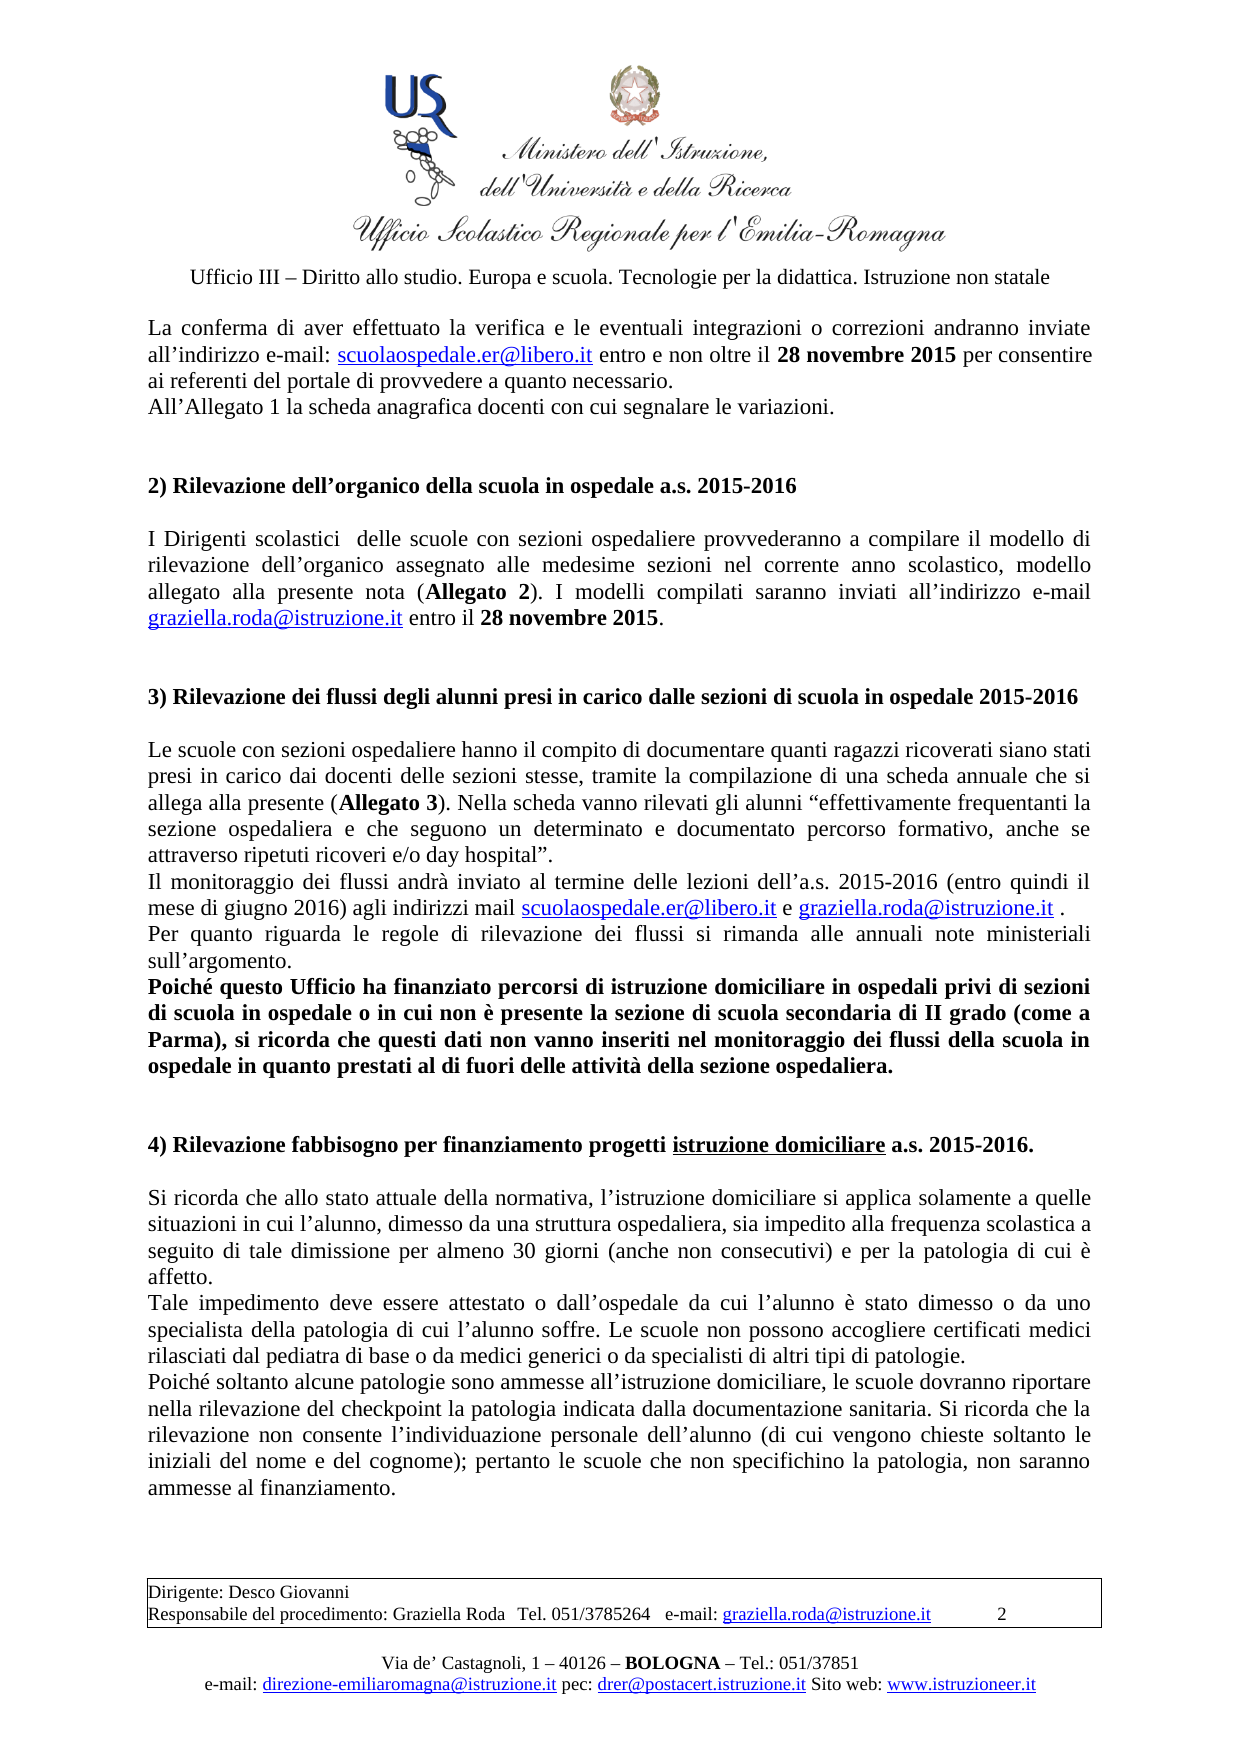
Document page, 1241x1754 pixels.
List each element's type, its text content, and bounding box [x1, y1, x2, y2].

picture [255, 59, 985, 264]
text 3) Rilevazione dei flussi degli alunni presi in carico dalle sezioni di scuola in ospedale 2015-2016 [148, 683, 1092, 709]
text Il monitoraggio dei flussi andrà inviato al termine delle lezioni dell’a.s. 2015-2016 (entro quindi il mese di giugno 2016) agli indirizzi mail scuolaospedale.er@libero.it e graziella.roda@istruzione.it . [148, 868, 1092, 920]
text Poiché questo Ufficio ha finanziato percorsi di istruzione domiciliare in ospedali privi di sezioni di scuola in ospedale o in cui non è presente la sezione di scuola secondaria di II grado (come a Parma), si ricorda che questi dati non vanno inseriti nel monitoraggio dei flussi della scuola in ospedale in quanto prestati al di fuori delle attività della sezione ospedaliera. [148, 973, 1092, 1078]
text Si ricorda che allo stato attuale della normativa, l’istruzione domiciliare si applica solamente a quelle situazioni in cui l’alunno, dimesso da una struttura ospedaliera, sia impedito alla frequenza scolastica a seguito di tale dimissione per almeno 30 giorni (anche non consecutivi) e per la patologia di cui è affetto. [148, 1184, 1092, 1289]
text 4) Rilevazione fabbisogno per finanziamento progetti istruzione domiciliare a.s. 2015-2016. [148, 1131, 1092, 1158]
text All’Allegato 1 la scheda anagrafica docenti con cui segnalare le variazioni. [148, 393, 1092, 420]
text 2) Rilevazione dell’organico della scuola in ospedale a.s. 2015-2016 [148, 472, 1092, 499]
text Poiché soltanto alcune patologie sono ammesse all’istruzione domiciliare, le scuole dovranno riportare nella rilevazione del checkpoint la patologia indicata dalla documentazione sanitaria. Si ricorda che la rilevazione non consente l’individuazione personale dell’alunno (di cui vengono chieste soltanto le iniziali del nome e del cognome); pertanto le scuole che non specifichino la patologia, non saranno ammesse al finanziamento. [148, 1368, 1092, 1500]
text La conferma di aver effettuato la verifica e le eventuali integrazioni o correzioni andranno inviate all’indirizzo e-mail: scuolaospedale.er@libero.it entro e non oltre il 28 novembre 2015 per consentire ai referenti del portale di provvedere a quanto necessario. [148, 314, 1092, 393]
text I Dirigenti scolastici delle scuole con sezioni ospedaliere provvederanno a compilare il modello di rilevazione dell’organico assegnato alle medesime sezioni nel corrente anno scolastico, modello allegato alla presente nota (Allegato 2). I modelli compilati saranno inviati all’indirizzo e-mail graziella.roda@istruzione.it entro il 28 novembre 2015. [148, 525, 1092, 631]
text Per quanto riguarda le regole di rilevazione dei flussi si rimanda alle annuali note ministeriali sull’argomento. [148, 920, 1092, 973]
text Le scuole con sezioni ospedaliere hanno il compito di documentare quanti ragazzi ricoverati siano stati presi in carico dai docenti delle sezioni stesse, tramite la compilazione di una scheda annuale che si allega alla presente (Allegato 3). Nella scheda vanno rilevati gli alunni “effettivamente frequentanti la sezione ospedaliera e che seguono un determinato e documentato percorso formativo, anche se attraverso ripetuti ricoveri e/o day hospital”. [148, 736, 1092, 868]
text Tale impedimento deve essere attestato o dall’ospedale da cui l’alunno è stato dimesso o da uno specialista della patologia di cui l’alunno soffre. Le scuole non possono accogliere certificati medici rilasciati dal pediatra di base o da medici generici o da specialisti di altri tipi di patologie. [148, 1289, 1092, 1368]
